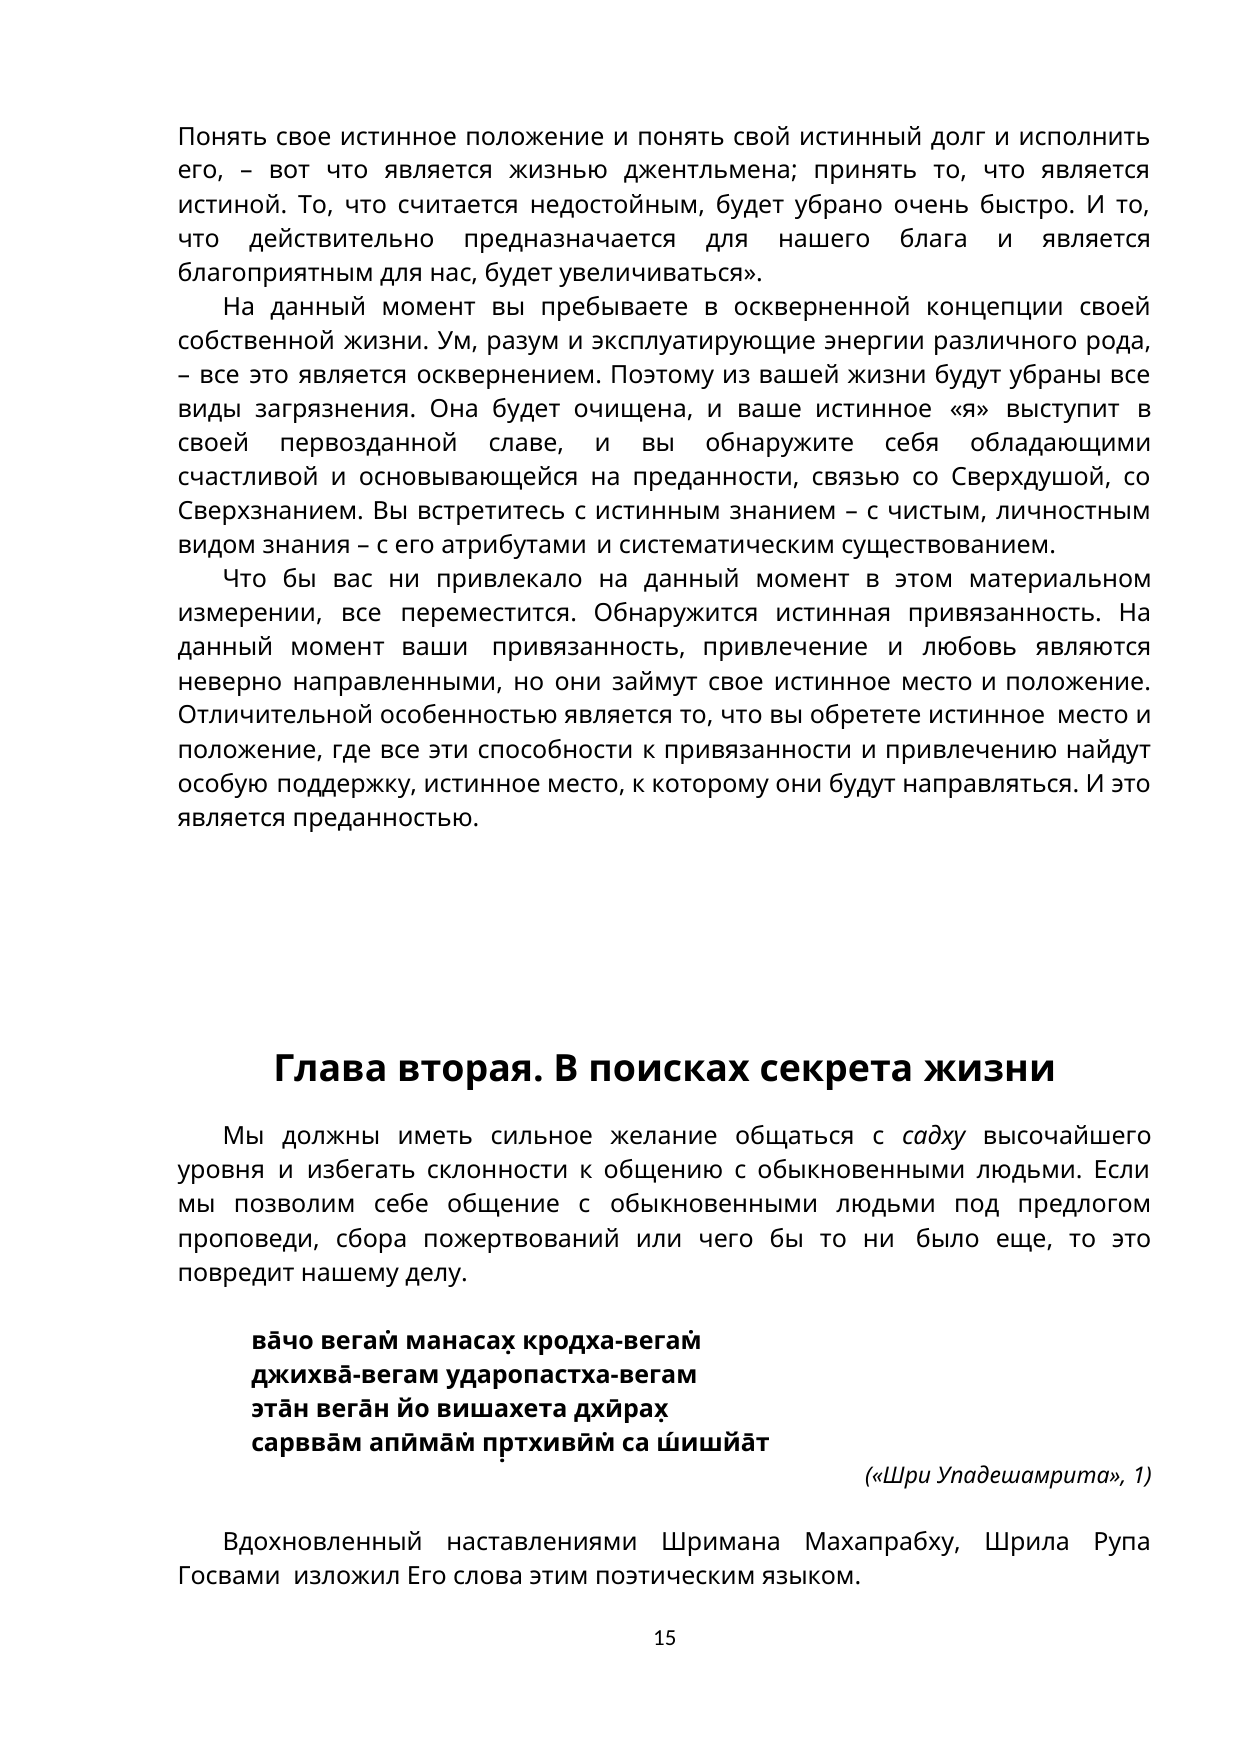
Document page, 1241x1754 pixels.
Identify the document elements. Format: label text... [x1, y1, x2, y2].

text эта̄н вега̄н йо вишахета дхӣрах̣ [251, 1391, 1152, 1425]
text Глава вторая. В поисках секрета жизни [177, 1041, 1152, 1092]
text («Шри Упадешамрита», 1) [177, 1459, 1152, 1490]
text сарвва̄м апӣма̄м̇ пр̣тхивӣм̇ са ш́ишйа̄т [251, 1425, 1152, 1459]
text джихва̄-вегам ударопастха-вегам [251, 1357, 1152, 1391]
text ва̄чо вегам̇ манасах̣ кродха-вегам̇ [251, 1323, 1152, 1357]
text Что бы вас ни привлекало на данный момент в этом материальном измерении, все переместится. Обнаружится истинная привязанность. На данный момент ваши привязанность, привлечение и любовь являются неверно направленными, но они займут свое истинное место и положение. Отличительной особенностью является то, что вы обретете истинное место и положение, где все эти способности к привязанности и привлечению найдут особую поддержку, истинное место, к которому они будут направляться. И это является преданностью. [177, 561, 1152, 833]
text На данный момент вы пребываете в оскверненной концепции своей собственной жизни. Ум, разум и эксплуатирующие энергии различного рода, – все это является осквернением. Поэтому из вашей жизни будут убраны все виды загрязнения. Она будет очищена, и ваше истинное «я» выступит в своей первозданной славе, и вы обнаружите себя обладающими счастливой и основывающейся на преданности, связью со Сверхдушой, со Сверхзнанием. Вы встретитесь с истинным знанием – с чистым, личностным видом знания – с его атрибутами и систематическим существованием. [177, 288, 1152, 561]
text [177, 118, 1152, 288]
text Мы должны иметь сильное желание общаться с садху высочайшего уровня и избегать склонности к общению с обыкновенными людьми. Если мы позволим себе общение с обыкновенными людьми под предлогом проповеди, сбора пожертвований или чего бы то ни было еще, то это повредит нашему делу. [177, 1118, 1152, 1288]
text Вдохновленный наставлениями Шримана Махапрабху, Шрила Рупа Госвами изложил Его слова этим поэтическим языком. [177, 1523, 1152, 1592]
